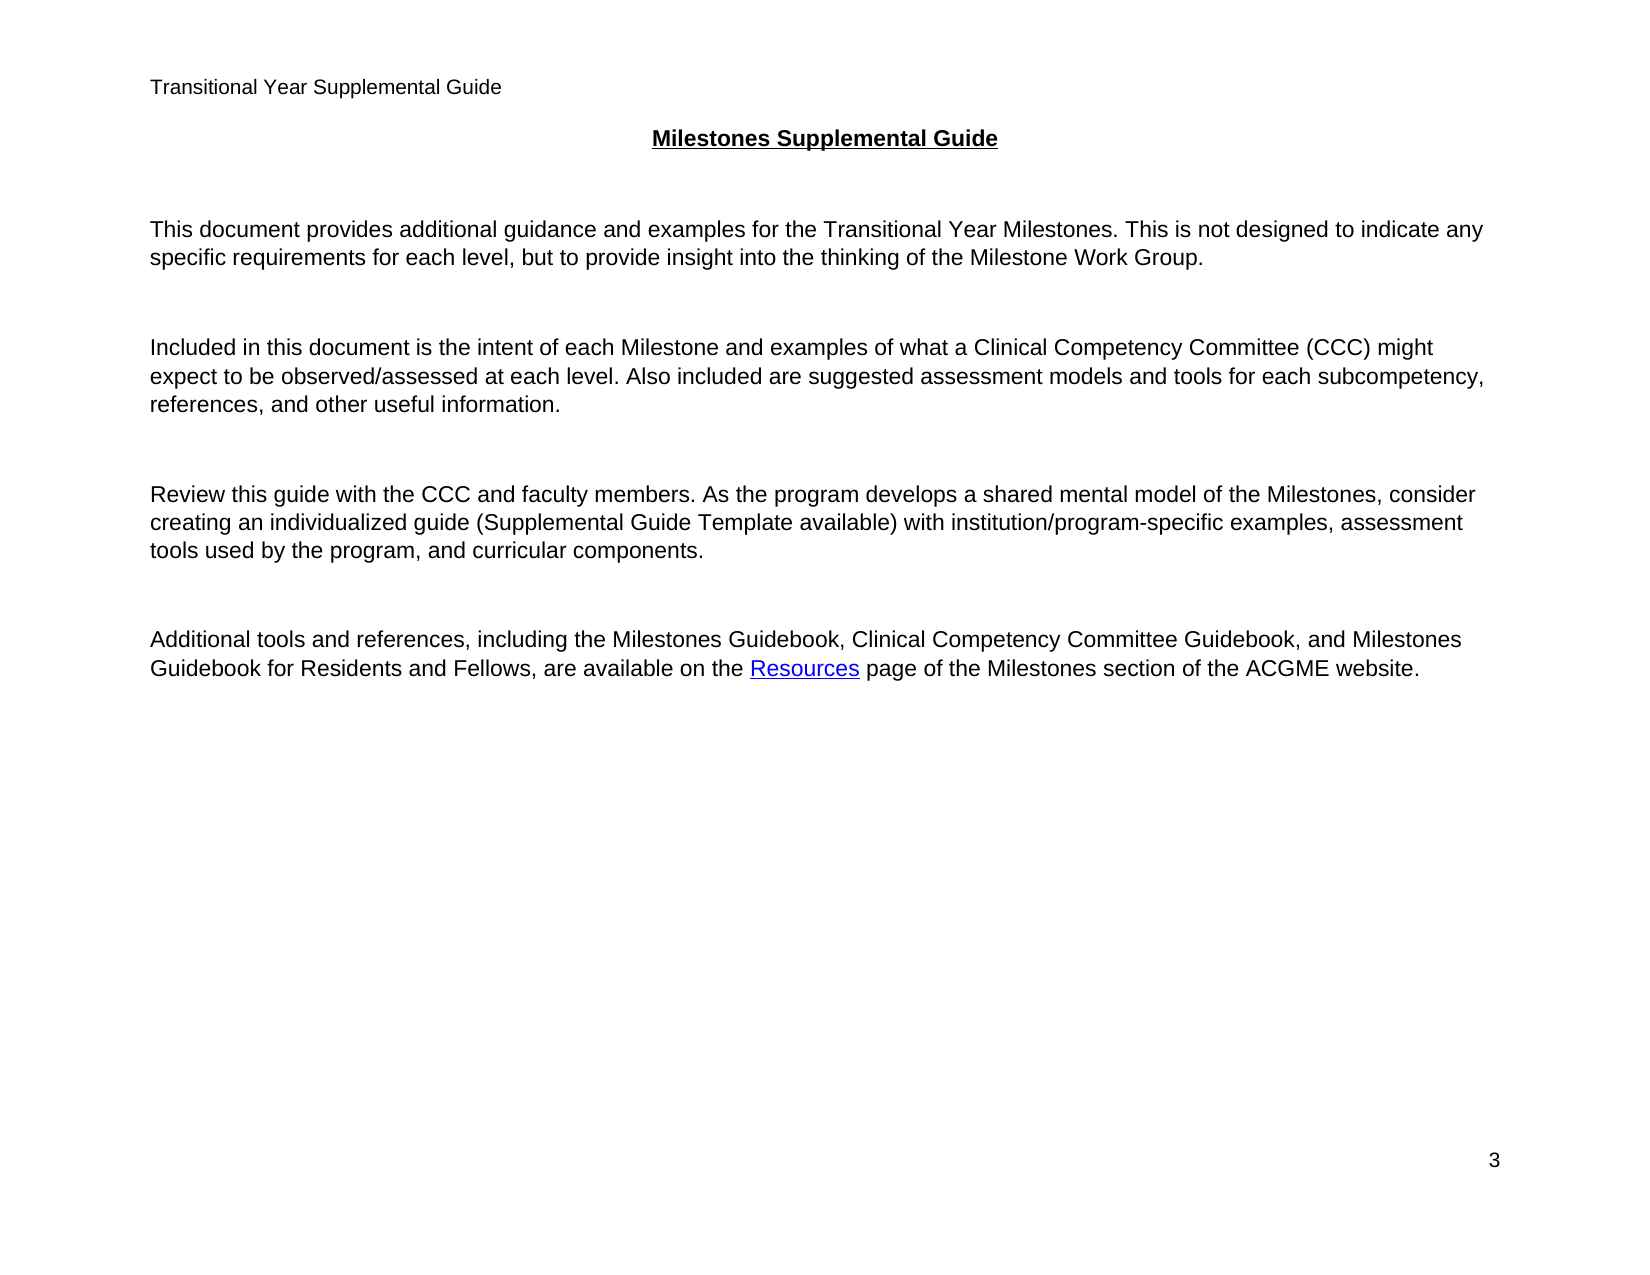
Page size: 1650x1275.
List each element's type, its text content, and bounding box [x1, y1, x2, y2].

text Review this guide with the CCC and faculty members. As the program develops a shared mental model of the Milestones, consider creating an individualized guide (Supplemental Guide Template available) with institution/program-specific examples, assessment tools used by the program, and curricular components. [150, 481, 1500, 563]
text Milestones Supplemental Guide [150, 125, 1500, 152]
text This document provides additional guidance and examples for the Transitional Year Milestones. This is not designed to indicate any specific requirements for each level, but to provide insight into the thinking of the Milestone Work Group. [149, 216, 1500, 270]
text Additional tools and references, including the Milestones Guidebook, Clinical Competency Committee Guidebook, and Milestones Guidebook for Residents and Fellows, are available on the Resources page of the Milestones section of the ACGME website. [150, 626, 1500, 681]
text Included in this document is the intent of each Milestone and examples of what a Clinical Competency Committee (CCC) might expect to be observed/assessed at each level. Also included are suggested assessment models and tools for each subcompetency, references, and other useful information. [149, 334, 1500, 417]
